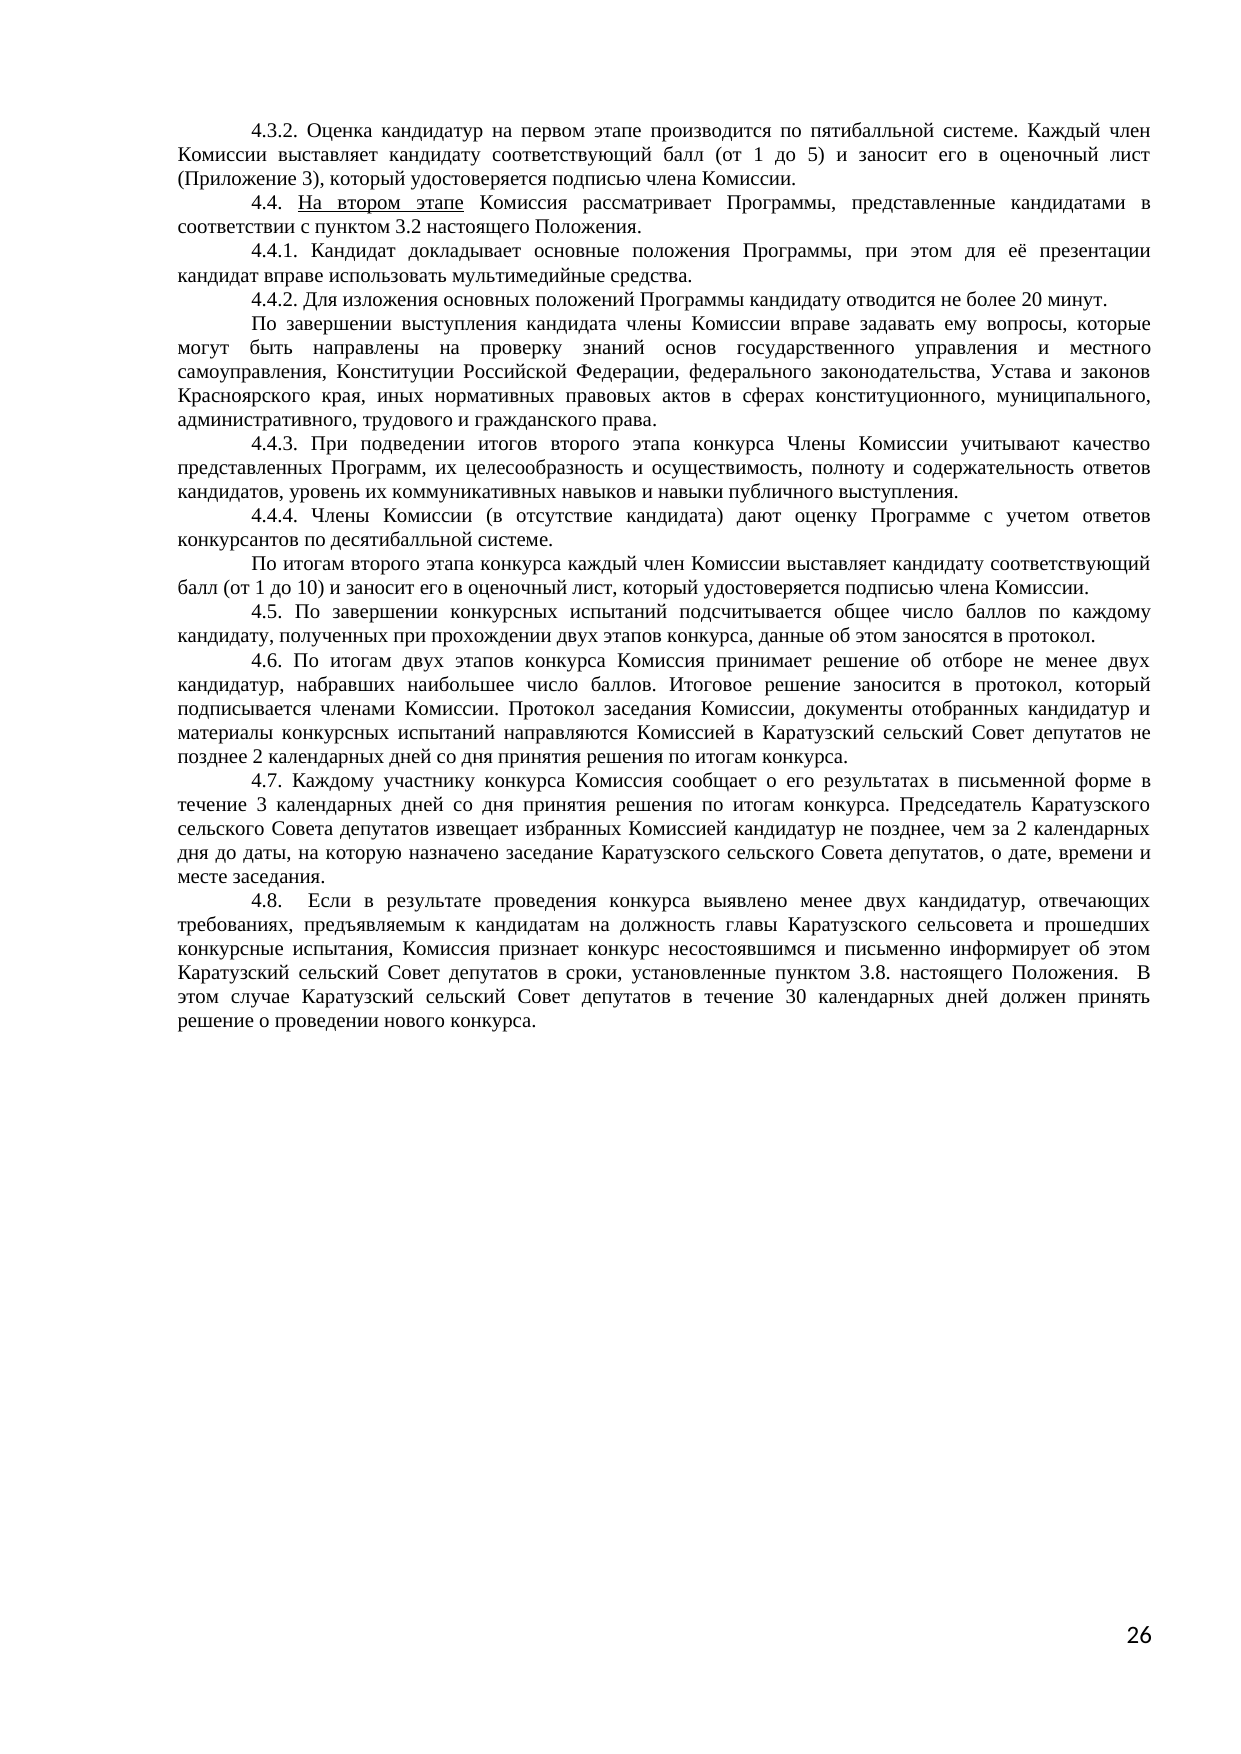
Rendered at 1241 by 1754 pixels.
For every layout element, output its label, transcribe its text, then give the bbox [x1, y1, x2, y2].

text 4.6. По итогам двух этапов конкурса Комиссия принимает решение об отборе не менее двух кандидатур, набравших наибольшее число баллов. Итоговое решение заносится в протокол, который подписывается членами Комиссии. Протокол заседания Комиссии, документы отобранных кандидатур и материалы конкурсных испытаний направляются Комиссией в Каратузский сельский Совет депутатов не позднее 2 календарных дней со дня принятия решения по итогам конкурса. [177, 647, 1152, 768]
text 4.7. Каждому участнику конкурса Комиссия сообщает о его результатах в письменной форме в течение 3 календарных дней со дня принятия решения по итогам конкурса. Председатель Каратузского сельского Совета депутатов извещает избранных Комиссией кандидатур не позднее, чем за 2 календарных дня до даты, на которую назначено заседание Каратузского сельского Совета депутатов, о дате, времени и месте заседания. [177, 768, 1152, 888]
text 4.4. На втором этапе Комиссия рассматривает Программы, представленные кандидатами в соответствии с пунктом 3.2 настоящего Положения. [177, 190, 1152, 238]
text 4.4.4. Члены Комиссии (в отсутствие кандидата) дают оценку Программе с учетом ответов конкурсантов по десятибалльной системе. [177, 503, 1152, 551]
text 4.4.3. При подведении итогов второго этапа конкурса Члены Комиссии учитывают качество представленных Программ, их целесообразность и осуществимость, полноту и содержательность ответов кандидатов, уровень их коммуникативных навыков и навыки публичного выступления. [177, 431, 1152, 503]
text 4.5. По завершении конкурсных испытаний подсчитывается общее число баллов по каждому кандидату, полученных при прохождении двух этапов конкурса, данные об этом заносятся в протокол. [177, 599, 1152, 647]
text 4.4.1. Кандидат докладывает основные положения Программы, при этом для её презентации кандидат вправе использовать мультимедийные средства. [177, 238, 1152, 287]
text 4.4.2. Для изложения основных положений Программы кандидату отводится не более 20 минут. [177, 287, 1152, 311]
text 4.3.2. Оценка кандидатур на первом этапе производится по пятибалльной системе. Каждый член Комиссии выставляет кандидату соответствующий балл (от 1 до 5) и заносит его в оценочный лист (Приложение 3), который удостоверяется подписью члена Комиссии. [177, 118, 1152, 190]
text По завершении выступления кандидата члены Комиссии вправе задавать ему вопросы, которые могут быть направлены на проверку знаний основ государственного управления и местного самоуправления, Конституции Российской Федерации, федерального законодательства, Устава и законов Красноярского края, иных нормативных правовых актов в сферах конституционного, муниципального, административного, трудового и гражданского права. [177, 311, 1152, 431]
text По итогам второго этапа конкурса каждый член Комиссии выставляет кандидату соответствующий балл (от 1 до 10) и заносит его в оценочный лист, который удостоверяется подписью члена Комиссии. [177, 551, 1152, 599]
text 4.8. Если в результате проведения конкурса выявлено менее двух кандидатур, отвечающих требованиях, предъявляемым к кандидатам на должность главы Каратузского сельсовета и прошедших конкурсные испытания, Комиссия признает конкурс несостоявшимся и письменно информирует об этом Каратузский сельский Совет депутатов в сроки, установленные пунктом 3.8. настоящего Положения. В этом случае Каратузский сельский Совет депутатов в течение 30 календарных дней должен принять решение о проведении нового конкурса. [177, 888, 1152, 1032]
